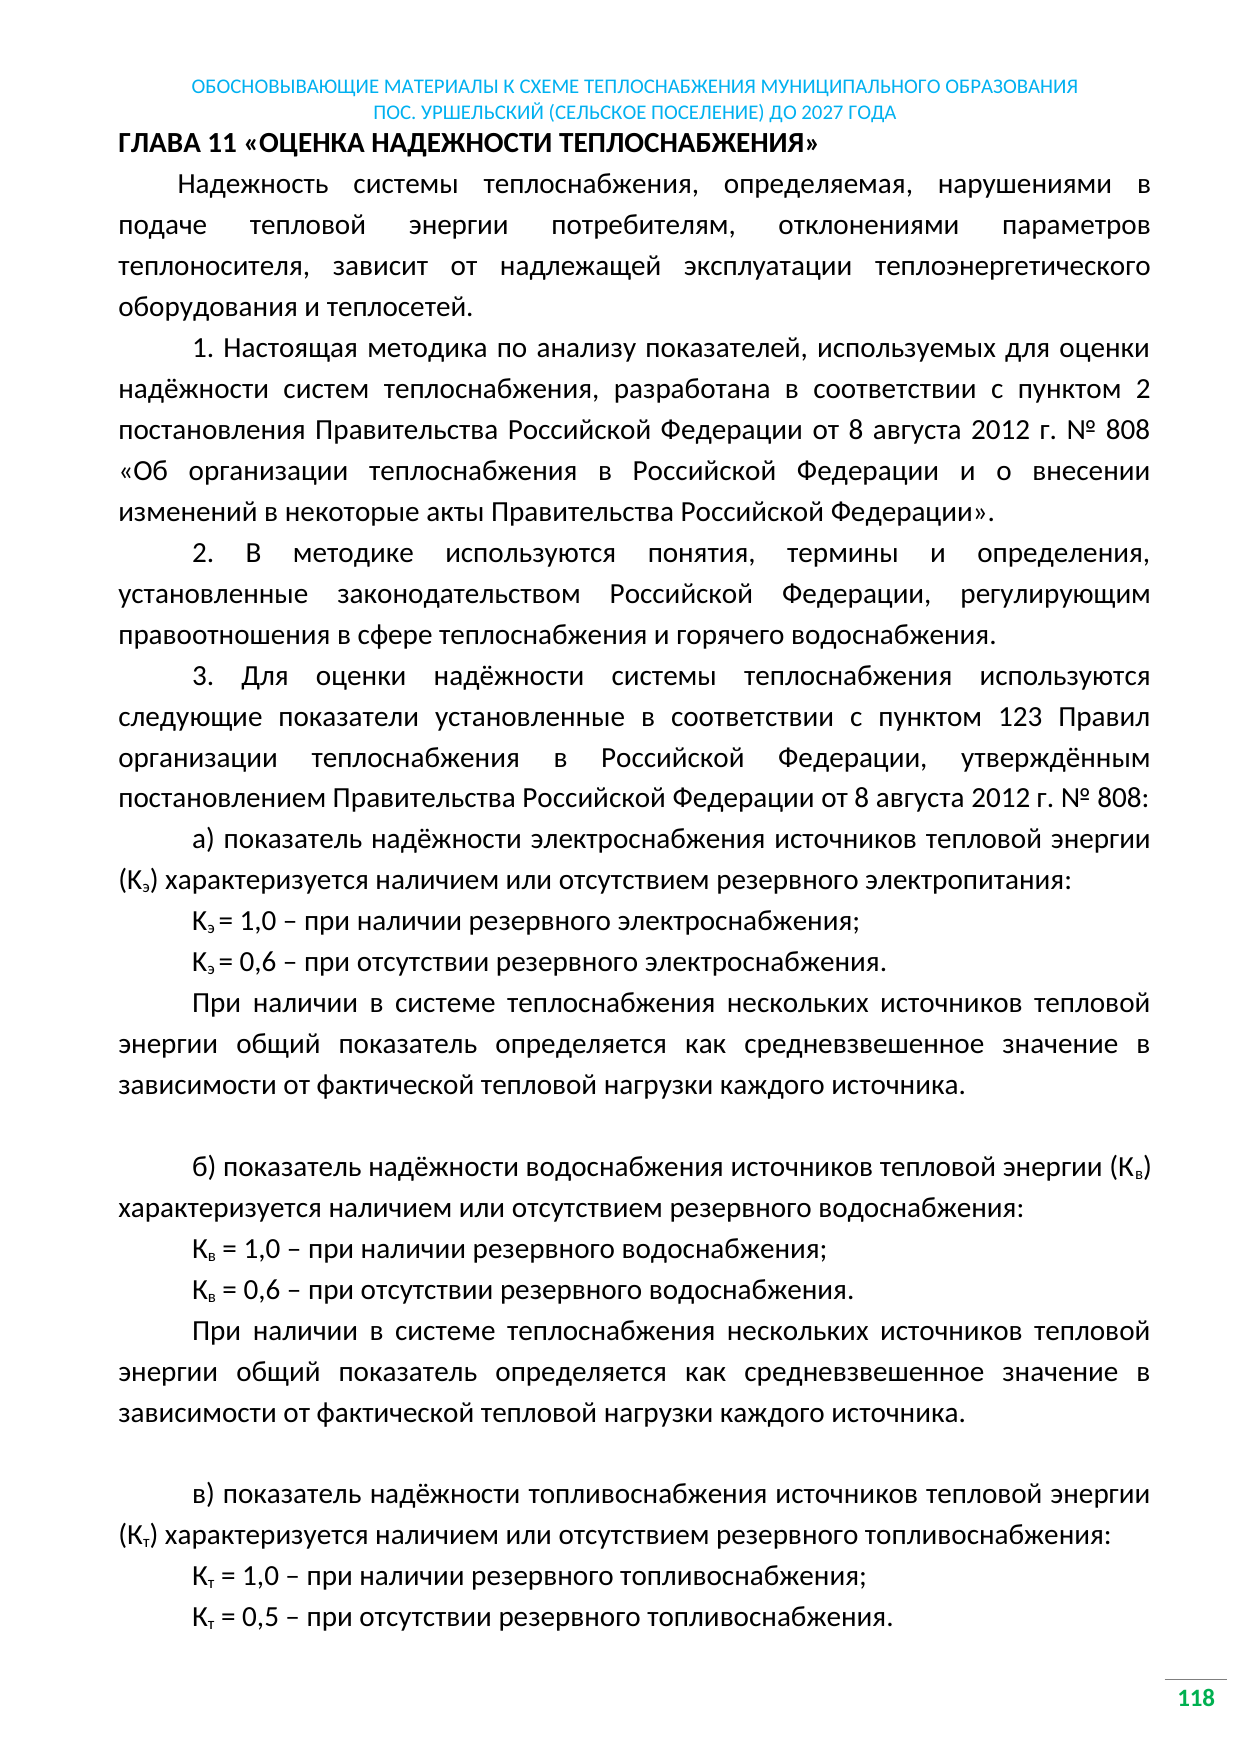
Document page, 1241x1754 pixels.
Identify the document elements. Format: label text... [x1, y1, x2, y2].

text б) показатель надёжности водоснабжения источников тепловой энергии (Кв) характеризуется наличием или отсутствием резервного водоснабжения: [118, 1148, 1152, 1224]
text а) показатель надёжности электроснабжения источников тепловой энергии (Kэ) характеризуется наличием или отсутствием резервного электропитания: [118, 821, 1152, 897]
text Kэ = 0,6 – при отсутствии резервного электроснабжения. [118, 943, 1152, 979]
text Кв = 1,0 – при наличии резервного водоснабжения; [118, 1230, 1152, 1266]
text Kэ = 1,0 – при наличии резервного электроснабжения; [118, 902, 1152, 938]
text Надежность системы теплоснабжения, определяемая, нарушениями в подаче тепловой энергии потребителям, отклонениями параметров теплоносителя, зависит от надлежащей эксплуатации теплоэнергетического оборудования и теплосетей. [118, 166, 1152, 324]
text Кв = 0,6 – при отсутствии резервного водоснабжения. [118, 1271, 1152, 1306]
text Кт = 0,5 – при отсутствии резервного топливоснабжения. [118, 1598, 1152, 1634]
subtitle ГЛАВА 11 «ОЦЕНКА НАДЕЖНОСТИ ТЕПЛОСНАБЖЕНИЯ» [118, 124, 1152, 160]
text 1. Настоящая методика по анализу показателей, используемых для оценки надёжности систем теплоснабжения, разработана в соответствии с пунктом 2 постановления Правительства Российской Федерации от 8 августа 2012 г. № 808 «Об организации теплоснабжения в Российской Федерации и о внесении изменений в некоторые акты Правительства Российской Федерации». [118, 329, 1152, 529]
text Кт = 1,0 – при наличии резервного топливоснабжения; [118, 1557, 1152, 1593]
text 3. Для оценки надёжности системы теплоснабжения используются следующие показатели установленные в соответствии с пунктом 123 Правил организации теплоснабжения в Российской Федерации, утверждённым постановлением Правительства Российской Федерации от 8 августа 2012 г. № 808: [118, 657, 1152, 815]
text 2. В методике используются понятия, термины и определения, установленные законодательством Российской Федерации, регулирующим правоотношения в сфере теплоснабжения и горячего водоснабжения. [118, 534, 1152, 651]
text в) показатель надёжности топливоснабжения источников тепловой энергии (Кт) характеризуется наличием или отсутствием резервного топливоснабжения: [118, 1476, 1152, 1552]
